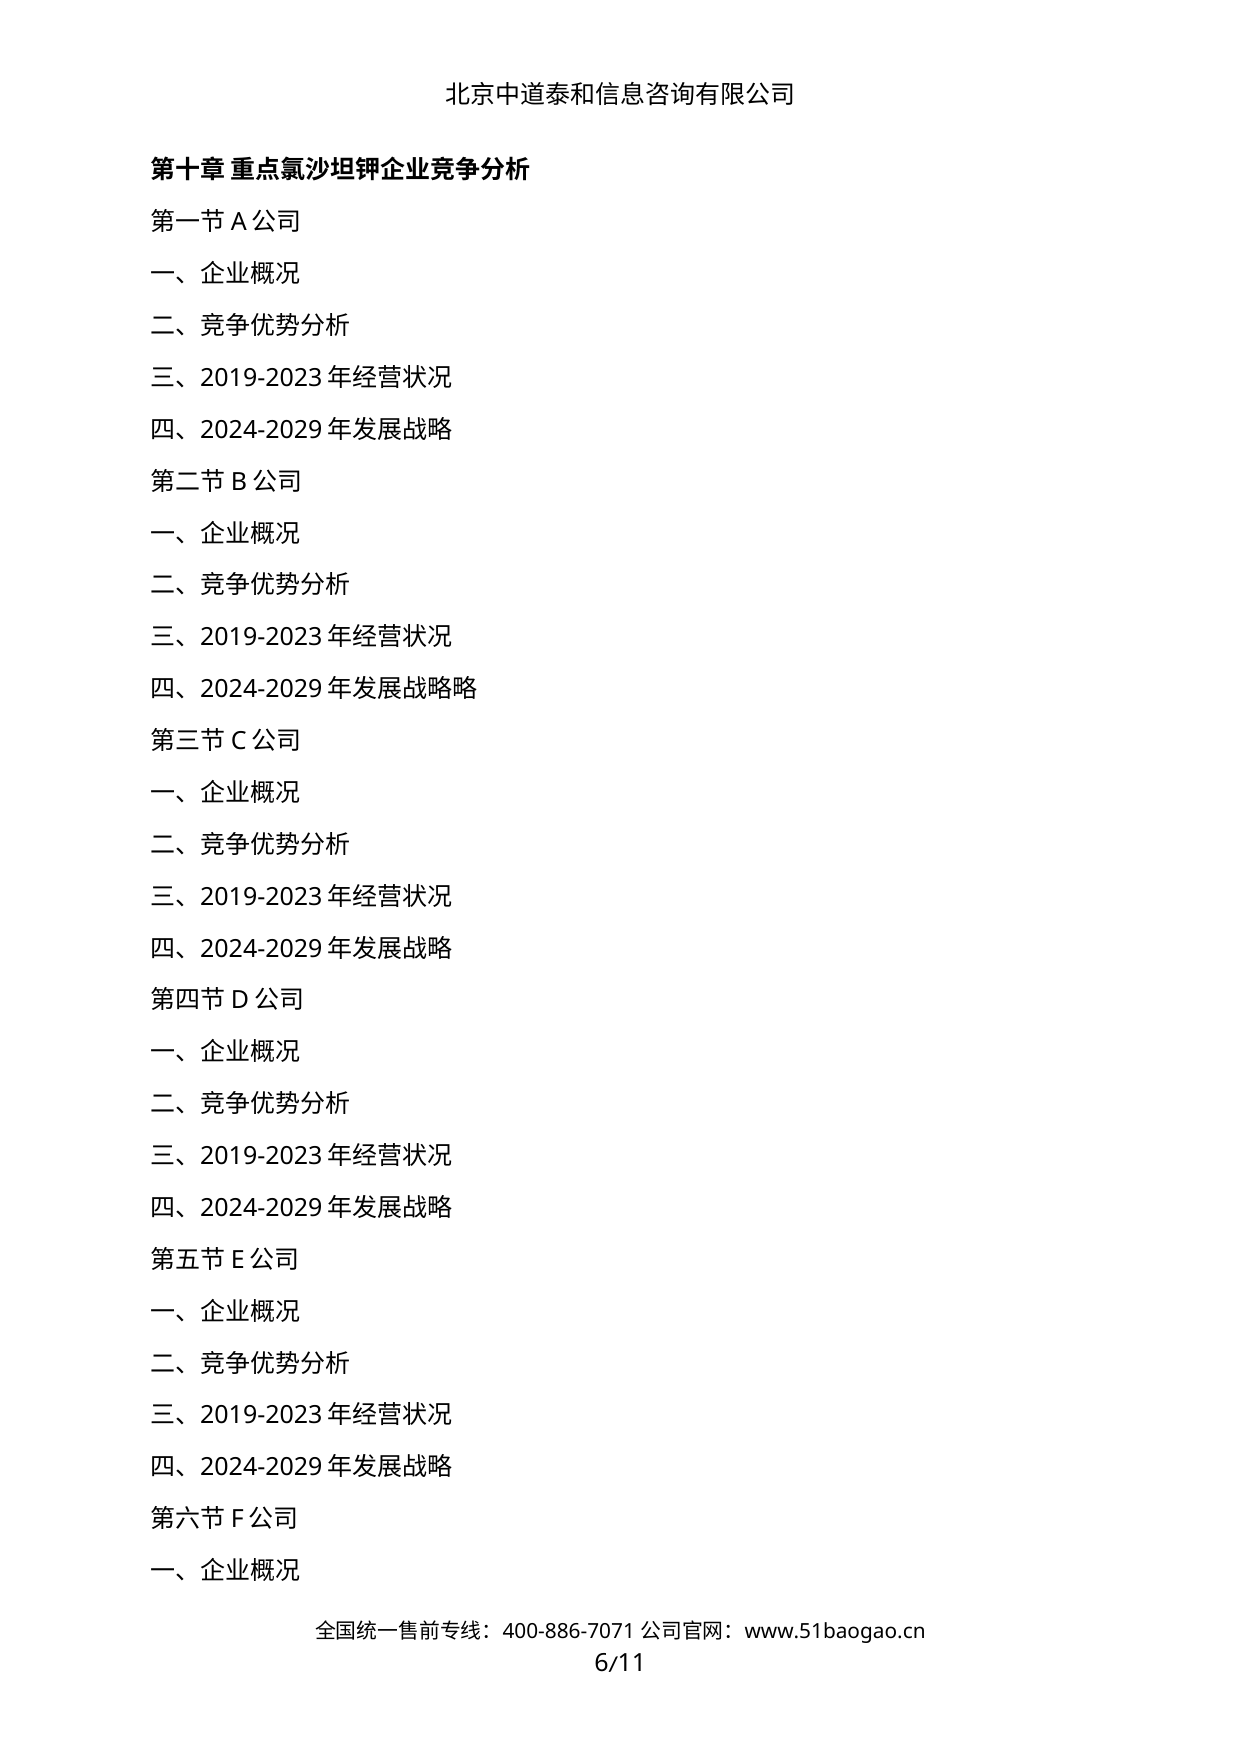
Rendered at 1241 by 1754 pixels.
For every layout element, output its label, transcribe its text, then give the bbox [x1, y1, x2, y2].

text 四、2024-2029年发展战略 [150, 1187, 1090, 1224]
text 一、企业概况 [150, 254, 1090, 290]
text 二、竞争优势分析 [150, 1343, 1090, 1379]
text 第一节 A公司 [150, 202, 1090, 238]
text 第三节 C公司 [150, 721, 1090, 757]
text 二、竞争优势分析 [150, 306, 1090, 342]
text 三、2019-2023年经营状况 [150, 357, 1090, 394]
text 第四节 D公司 [150, 980, 1090, 1016]
text 一、企业概况 [150, 772, 1090, 809]
text 一、企业概况 [150, 1551, 1090, 1587]
text 一、企业概况 [150, 1032, 1090, 1068]
text 第十章 重点氯沙坦钾企业竞争分析 [150, 150, 1090, 186]
text 三、2019-2023年经营状况 [150, 617, 1090, 653]
text 四、2024-2029年发展战略 [150, 928, 1090, 964]
text 三、2019-2023年经营状况 [150, 1136, 1090, 1172]
text 四、2024-2029年发展战略 [150, 409, 1090, 446]
text 第二节 B公司 [150, 461, 1090, 497]
text 第五节 E公司 [150, 1239, 1090, 1276]
text 四、2024-2029年发展战略 [150, 1447, 1090, 1483]
text 一、企业概况 [150, 513, 1090, 549]
text 四、2024-2029年发展战略略 [150, 669, 1090, 705]
text 一、企业概况 [150, 1291, 1090, 1327]
text 第六节 F公司 [150, 1499, 1090, 1535]
text 二、竞争优势分析 [150, 565, 1090, 601]
text 三、2019-2023年经营状况 [150, 1395, 1090, 1431]
text 二、竞争优势分析 [150, 824, 1090, 861]
text 二、竞争优势分析 [150, 1084, 1090, 1120]
text 三、2019-2023年经营状况 [150, 876, 1090, 912]
